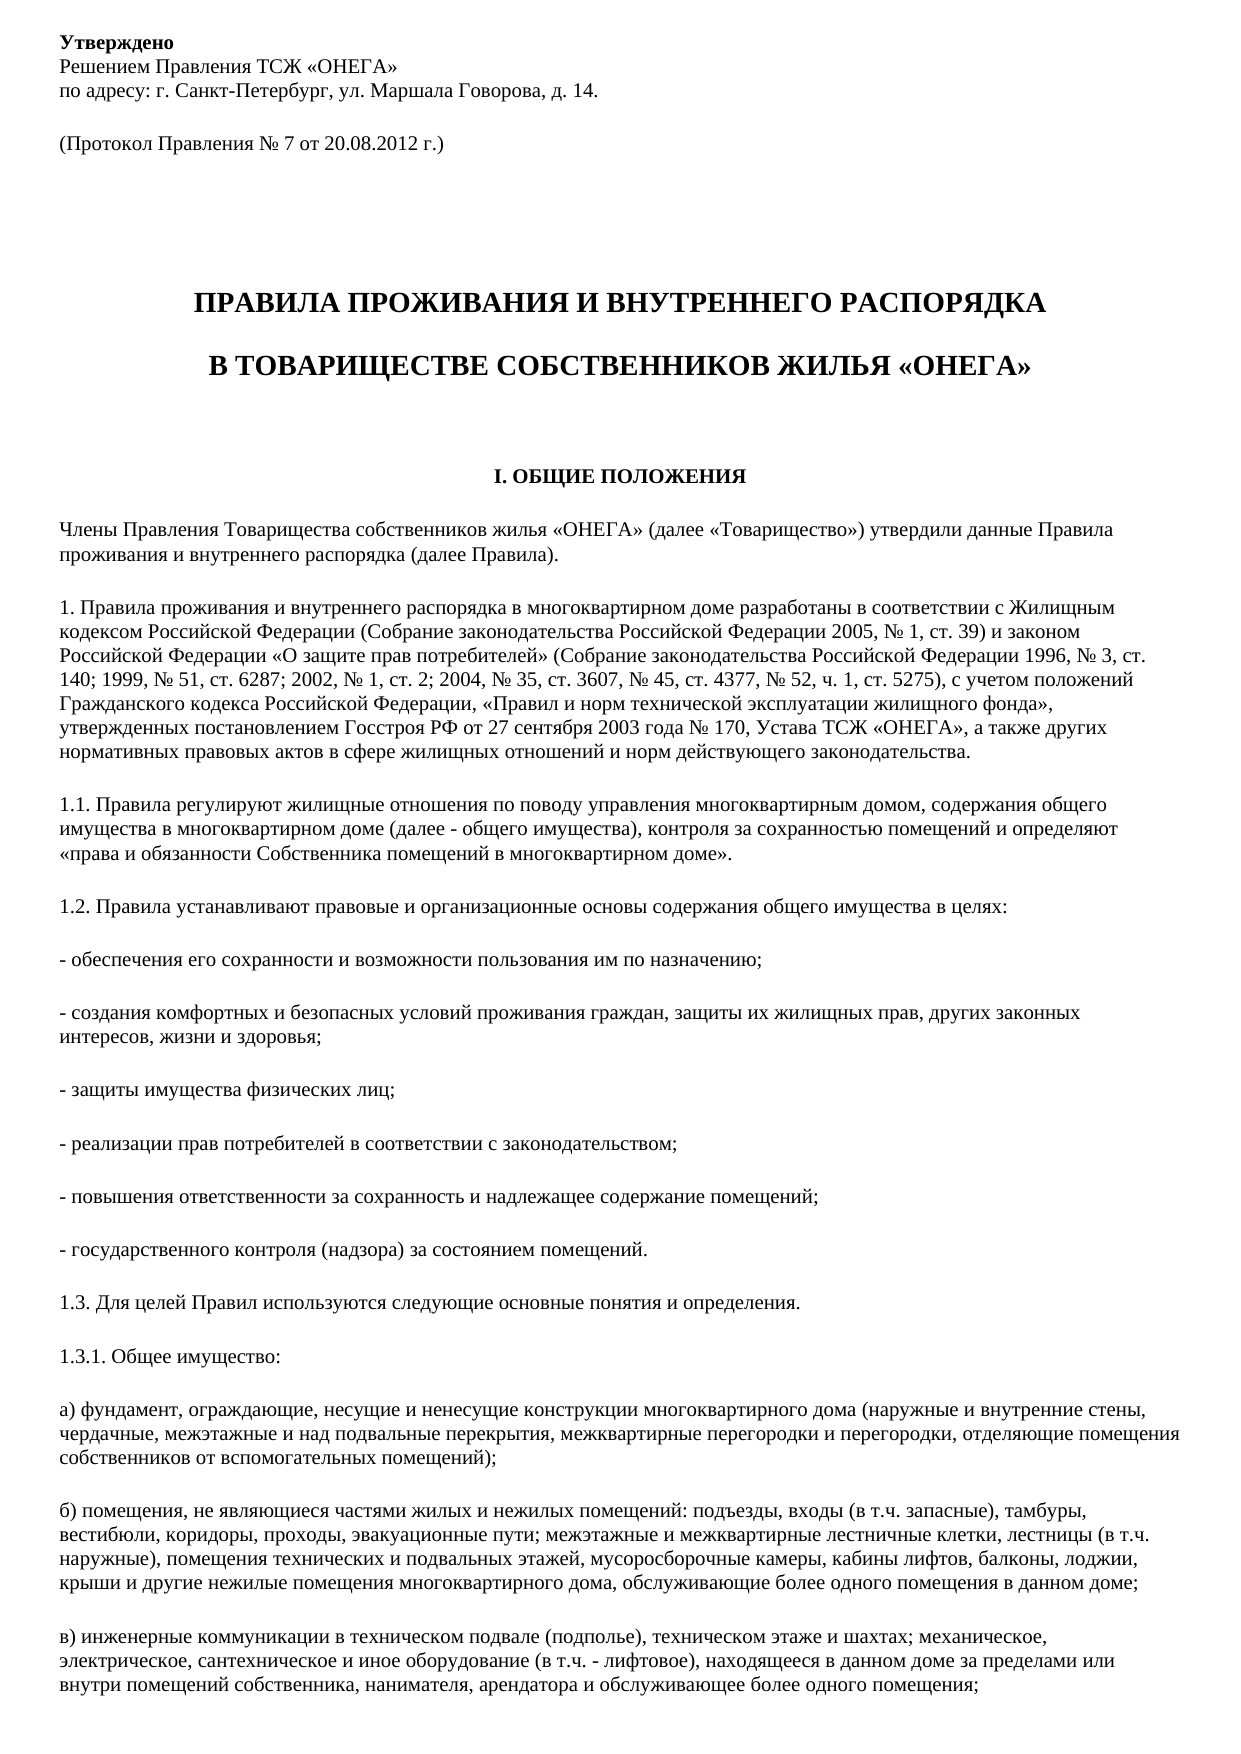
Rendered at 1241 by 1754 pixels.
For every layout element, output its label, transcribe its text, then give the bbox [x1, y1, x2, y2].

text а) фундамент, ограждающие, несущие и ненесущие конструкции многоквартирного дома (наружные и внутренние стены, чердачные, межэтажные и над подвальные перекрытия, межквартирные перегородки и перегородки, отделяющие помещения собственников от вспомогательных помещений); [59, 1397, 1181, 1469]
text (Протокол Правления № 7 от 20.08.2012 г.) [59, 131, 1181, 155]
text - обеспечения его сохранности и возможности пользования им по назначению; [59, 947, 1181, 971]
text б) помещения, не являющиеся частями жилых и нежилых помещений: подъезды, входы (в т.ч. запасные), тамбуры, вестибюли, коридоры, проходы, эвакуационные пути; межэтажные и межквартирные лестничные клетки, лестницы (в т.ч. наружные), помещения технических и подвальных этажей, мусоросборочные камеры, кабины лифтов, балконы, лоджии, крыши и другие нежилые помещения многоквартирного дома, обслуживающие более одного помещения в данном доме; [59, 1498, 1181, 1594]
text 1.2. Правила устанавливают правовые и организационные основы содержания общего имущества в целях: [59, 894, 1181, 918]
text - повышения ответственности за сохранность и надлежащее содержание помещений; [59, 1184, 1181, 1208]
text В ТОВАРИЩЕСТВЕ СОБСТВЕННИКОВ ЖИЛЬЯ «ОНЕГА» [59, 348, 1181, 382]
text - реализации прав потребителей в соответствии с законодательством; [59, 1131, 1181, 1155]
text - создания комфортных и безопасных условий проживания граждан, защиты их жилищных прав, других законных интересов, жизни и здоровья; [59, 1000, 1181, 1048]
text 1.3.1. Общее имущество: [59, 1343, 1181, 1368]
text 1.1. Правила регулируют жилищные отношения по поводу управления многоквартирным домом, содержания общего имущества в многоквартирном доме (далее - общего имущества), контроля за сохранностью помещений и определяют «права и обязанности Собственника помещений в многоквартирном доме». [59, 792, 1181, 864]
text 1. Правила проживания и внутреннего распорядка в многоквартирном доме разработаны в соответствии с Жилищным кодексом Российской Федерации (Собрание законодательства Российской Федерации 2005, № 1, ст. 39) и законом Российской Федерации «О защите прав потребителей» (Собрание законодательства Российской Федерации 1996, № 3, ст. 140; 1999, № 51, ст. 6287; 2002, № 1, ст. 2; 2004, № 35, ст. 3607, № 45, ст. 4377, № 52, ч. 1, ст. 5275), с учетом положений Гражданского кодекса Российской Федерации, «Правил и норм технической эксплуатации жилищного фонда», утвержденных постановлением Госстроя РФ от 27 сентября 2003 года № 170, Устава ТСЖ «ОНЕГА», а также других нормативных правовых актов в сфере жилищных отношений и норм действующего законодательства. [59, 595, 1181, 763]
text 1.3. Для целей Правил используются следующие основные понятия и определения. [59, 1290, 1181, 1314]
text ПРАВИЛА ПРОЖИВАНИЯ И ВНУТРЕННЕГО РАСПОРЯДКА [59, 237, 1181, 319]
text в) инженерные коммуникации в техническом подвале (подполье), техническом этаже и шахтах; механическое, электрическое, сантехническое и иное оборудование (в т.ч. - лифтовое), находящееся в данном доме за пределами или внутри помещений собственника, нанимателя, арендатора и обслуживающее более одного помещения; [59, 1623, 1181, 1696]
text - защиты имущества физических лиц; [59, 1077, 1181, 1101]
text Члены Правления Товарищества собственников жилья «ОНЕГА» (далее «Товарищество») утвердили данные Правила проживания и внутреннего распорядка (далее Правила). [59, 517, 1181, 566]
text I. ОБЩИЕ ПОЛОЖЕНИЯ [59, 464, 1181, 488]
text Утверждено Решением Правления ТСЖ «ОНЕГА» по адресу: г. Санкт-Петербург, ул. Маршала Говорова, д. 14. [59, 29, 1181, 102]
text - государственного контроля (надзора) за состоянием помещений. [59, 1237, 1181, 1261]
